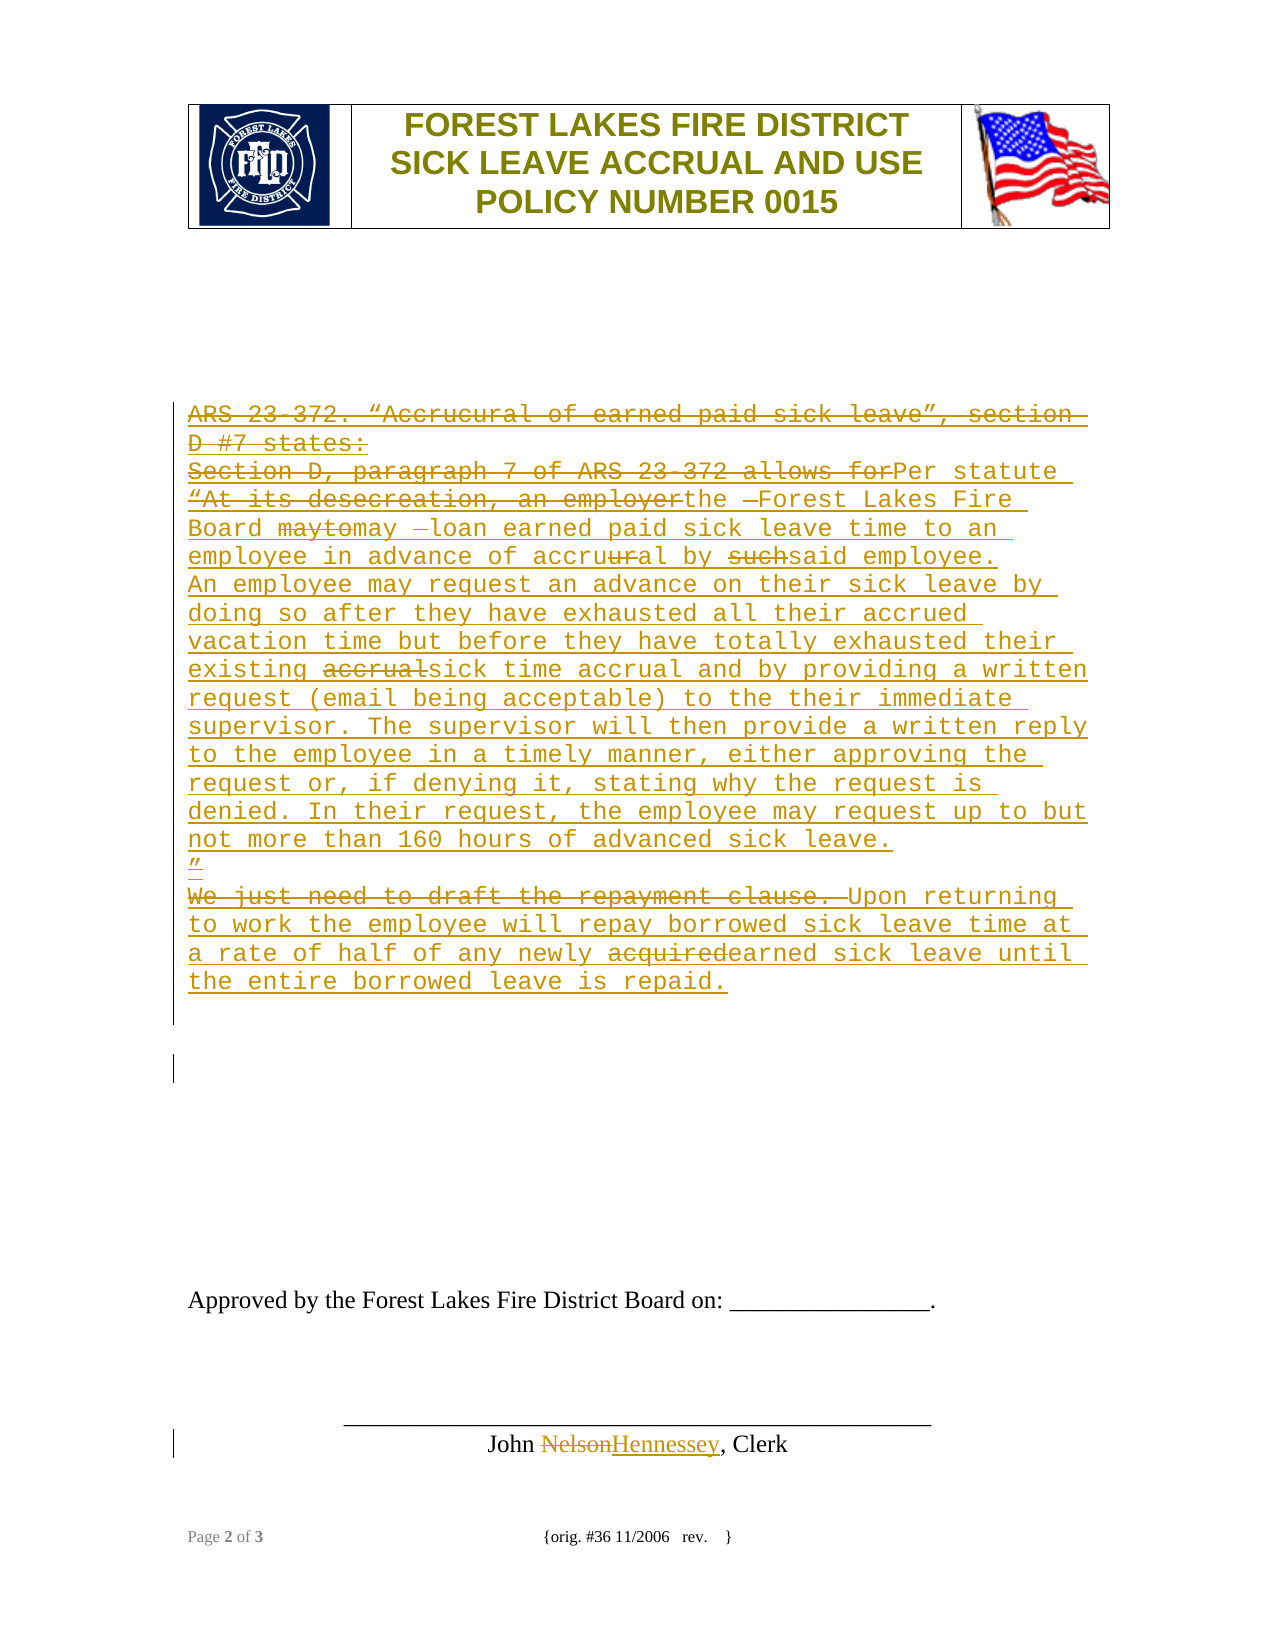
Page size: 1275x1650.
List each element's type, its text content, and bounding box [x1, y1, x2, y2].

picture [973, 104, 1110, 228]
text Approved by the Forest Lakes Fire District Board on: ________________. [187, 1285, 1087, 1314]
text _______________________________________________ [187, 1400, 1087, 1429]
text John , Clerk [187, 1429, 1087, 1458]
picture [199, 104, 330, 226]
